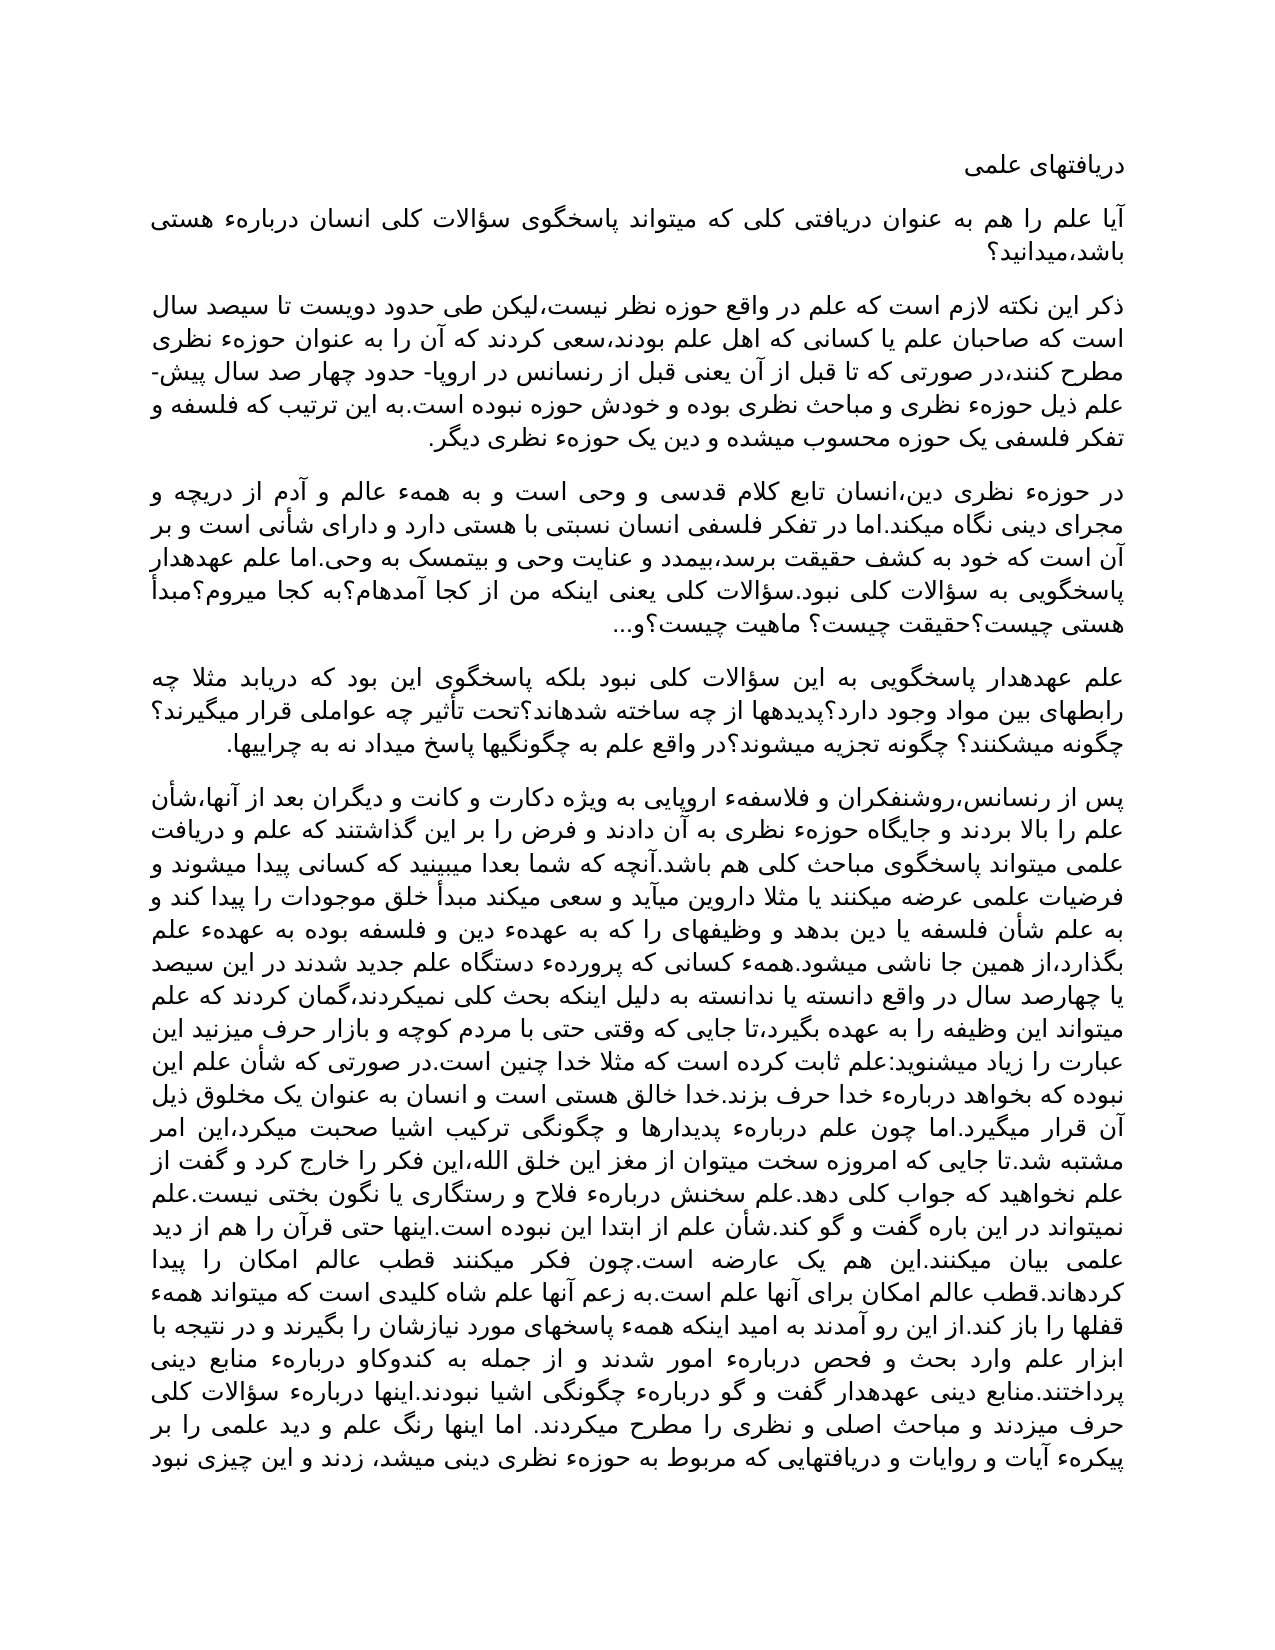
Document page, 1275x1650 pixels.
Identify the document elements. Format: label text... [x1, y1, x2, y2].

text ذکر این نکته لازم است که علم در واقع حوزه نظر نیست،لیکن طی حدود دویست تا سیصد سال است‏ که صاحبان علم یا کسانی که اهل علم بودند،سعی‏ کردند که آن را به عنوان حوزهء نظری مطرح کنند،در صورتی که تا قبل از آن یعنی قبل از رنسانس در اروپا- حدود چهار صد سال پیش-علم ذیل حوزهء نظری و مباحث نظری بوده و خودش حوزه نبوده است.به این‏ ترتیب که فلسفه و تفکر فلسفی یک حوزه محسوب‏ می‏شده و دین یک حوزهء نظری دیگر. [150, 291, 1125, 452]
text علم عهده‏دار پاسخگویی به این سؤالات کلی نبود بلکه پاسخگوی این بود که دریابد مثلا چه رابطه‏ای بین‏ مواد وجود دارد؟پدیده‏ها از چه ساخته شده‏اند؟تحت‏ تأثیر چه عواملی قرار می‏گیرند؟چگونه می‏شکنند؟ چگونه تجزیه می‏شوند؟در واقع علم به چگونگی‏ها پاسخ می‏داد نه به چرایی‏ها. [150, 663, 1125, 757]
text آیا علم را هم به عنوان دریافتی کلی که‏ می‏تواند پاسخگوی سؤالات کلی انسان دربارهء هستی باشد،می‏دانید؟ [150, 204, 1125, 266]
text در حوزهء نظری دین،انسان تابع کلام قدسی و وحی‏ است و به همهء عالم و آدم از دریچه و مجرای دینی نگاه‏ می‏کند.اما در تفکر فلسفی انسان نسبتی با هستی‏ دارد و دارای شأنی است و بر آن است که خود به کشف‏ حقیقت برسد،بی‏مدد و عنایت وحی و بی‏تمسک به‏ وحی.اما علم عهده‏دار پاسخگویی به سؤالات کلی‏ نبود.سؤالات کلی یعنی اینکه من از کجا آمده‏ام؟به‏ کجا می‏روم؟مبدأ هستی چیست؟حقیقت چیست؟ ماهیت چیست؟و... [150, 477, 1125, 637]
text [150, 782, 1125, 1472]
text دریافتهای علمی [150, 150, 1125, 179]
